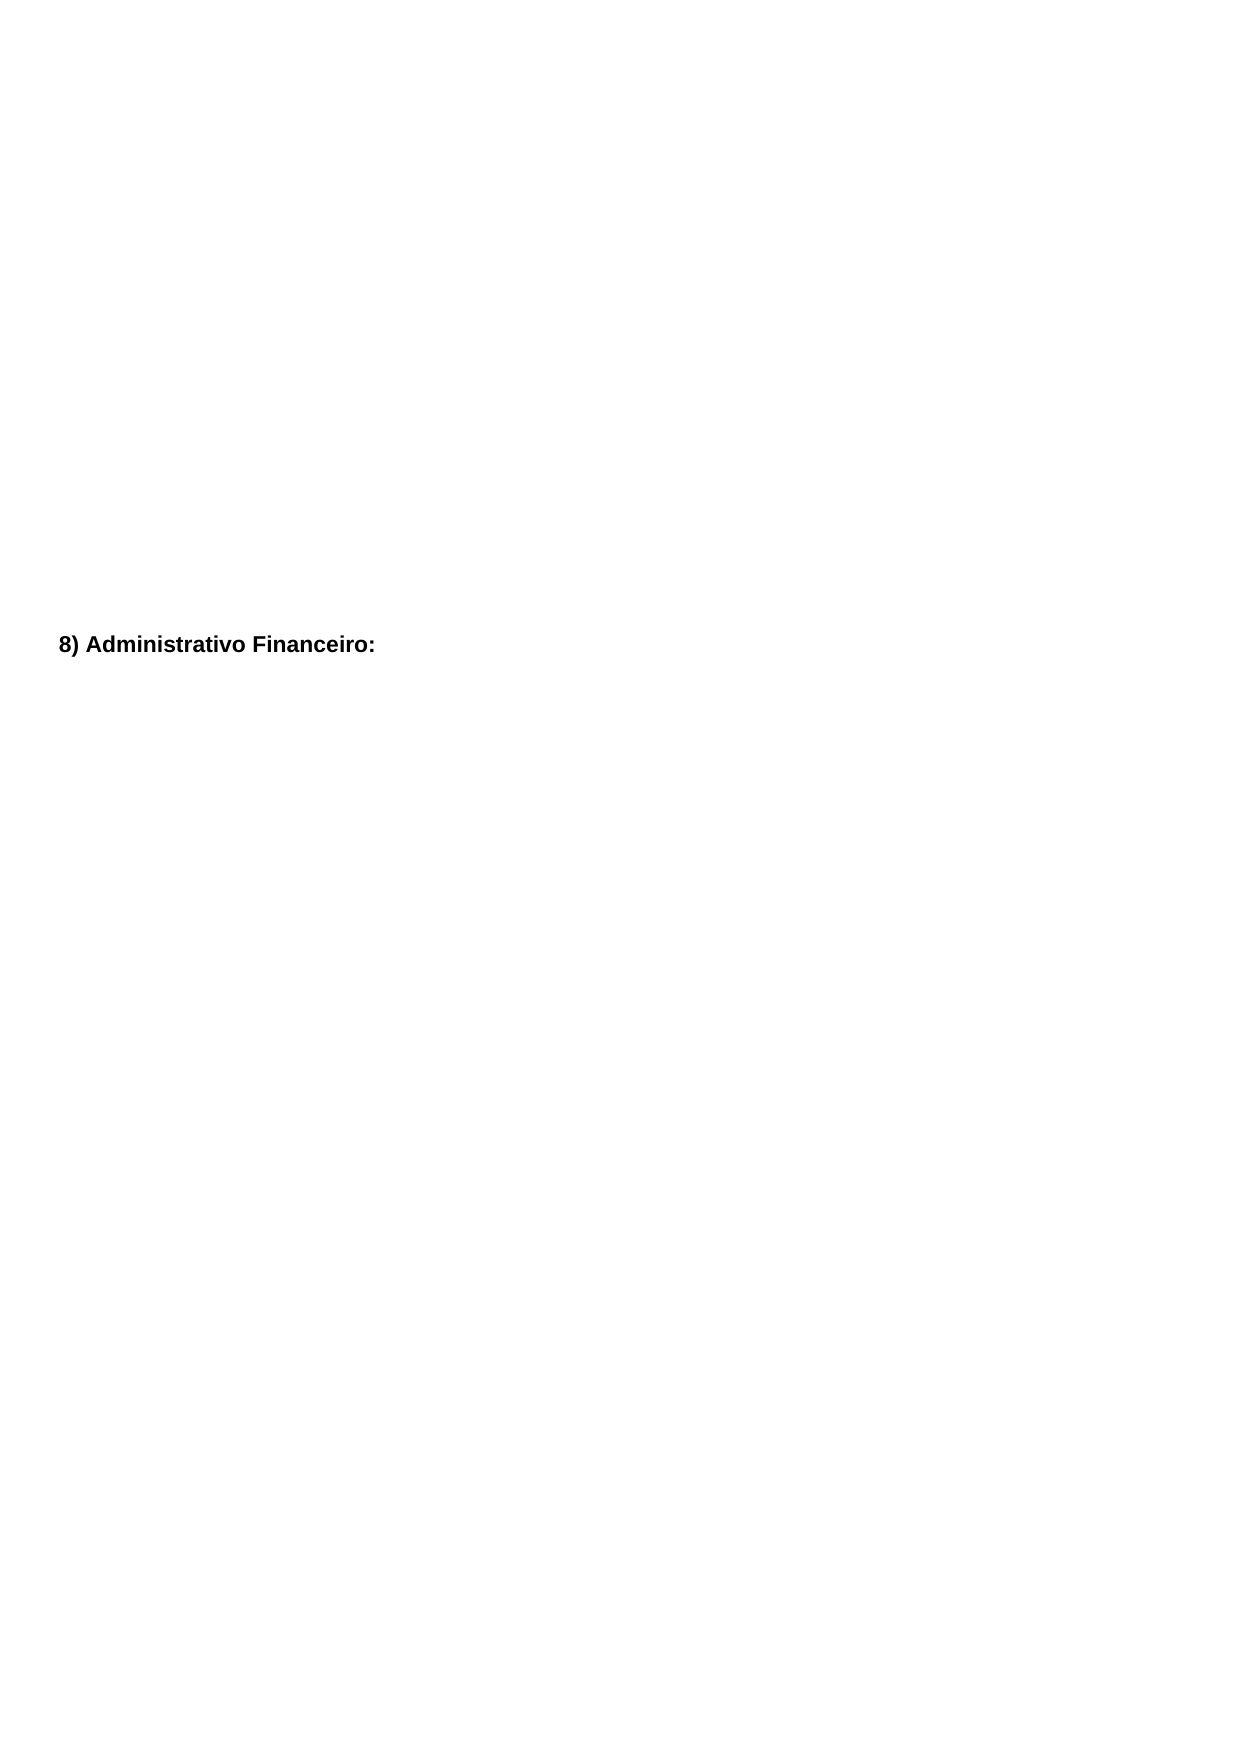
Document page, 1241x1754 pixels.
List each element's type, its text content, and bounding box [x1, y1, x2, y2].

text 8) Administrativo Financeiro: [59, 631, 1122, 657]
